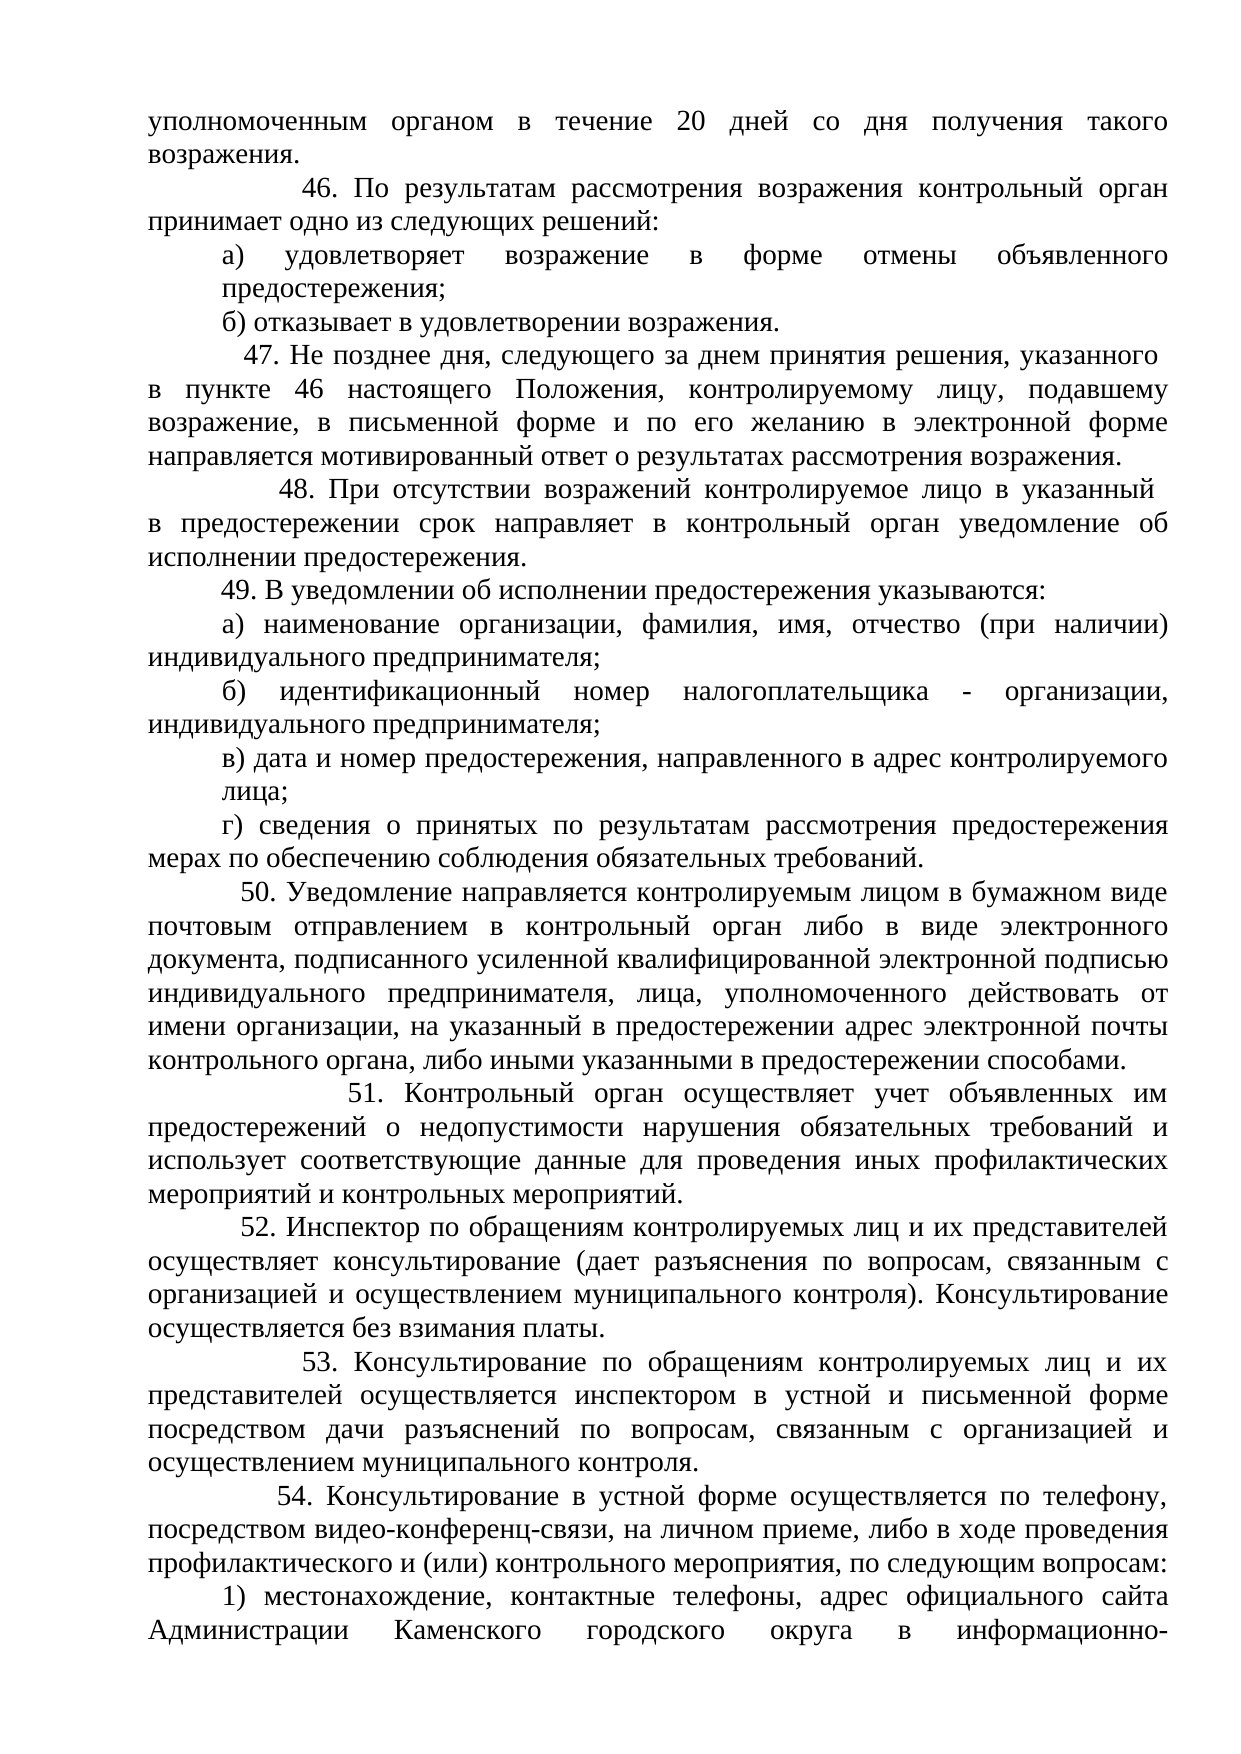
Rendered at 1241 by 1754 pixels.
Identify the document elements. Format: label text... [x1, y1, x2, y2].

text 47. Не позднее дня, следующего за днем принятия решения, указанного в пункте 46 настоящего Положения, контролируемому лицу, подавшему возражение, в письменной форме и по его желанию в электронной форме направляется мотивированный ответ о результатах рассмотрения возражения. [148, 337, 1169, 472]
text 50. Уведомление направляется контролируемым лицом в бумажном виде почтовым отправлением в контрольный орган либо в виде электронного документа, подписанного усиленной квалифицированной электронной подписью индивидуального предпринимателя, лица, уполномоченного действовать от имени организации, на указанный в предостережении адрес электронной почты контрольного органа, либо иными указанными в предостережении способами. [148, 874, 1169, 1075]
text г) сведения о принятых по результатам рассмотрения предостережения мерах по обеспечению соблюдения обязательных требований. [148, 807, 1169, 874]
text а) наименование организации, фамилия, имя, отчество (при наличии) индивидуального предпринимателя; [148, 606, 1169, 673]
text в) дата и номер предостережения, направленного в адрес контролируемого лица; [222, 740, 1169, 807]
text 49. В уведомлении об исполнении предостережения указываются: [148, 572, 1169, 606]
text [148, 1578, 1169, 1646]
text 53. Консультирование по обращениям контролируемых лиц и их представителей осуществляется инспектором в устной и письменной форме посредством дачи разъяснений по вопросам, связанным с организацией и осуществлением муниципального контроля. [148, 1344, 1169, 1478]
text б) отказывает в удовлетворении возражения. [222, 304, 1169, 337]
text б) идентификационный номер налогоплательщика - организации, индивидуального предпринимателя; [148, 673, 1169, 740]
text 51. Контрольный орган осуществляет учет объявленных им предостережений о недопустимости нарушения обязательных требований и использует соответствующие данные для проведения иных профилактических мероприятий и контрольных мероприятий. [148, 1075, 1169, 1209]
text 52. Инспектор по обращениям контролируемых лиц и их представителей осуществляет консультирование (дает разъяснения по вопросам, связанным с организацией и осуществлением муниципального контроля). Консультирование осуществляется без взимания платы. [148, 1209, 1169, 1344]
text 48. При отсутствии возражений контролируемое лицо в указанный в предостережении срок направляет в контрольный орган уведомление об исполнении предостережения. [148, 472, 1169, 572]
text 46. По результатам рассмотрения возражения контрольный орган принимает одно из следующих решений: [148, 170, 1169, 237]
text а) удовлетворяет возражение в форме отмены объявленного предостережения; [222, 237, 1169, 304]
text 54. Консультирование в устной форме осуществляется по телефону, посредством видео-конференц-связи, на личном приеме, либо в ходе проведения профилактического и (или) контрольного мероприятия, по следующим вопросам: [148, 1478, 1169, 1578]
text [148, 103, 1169, 170]
